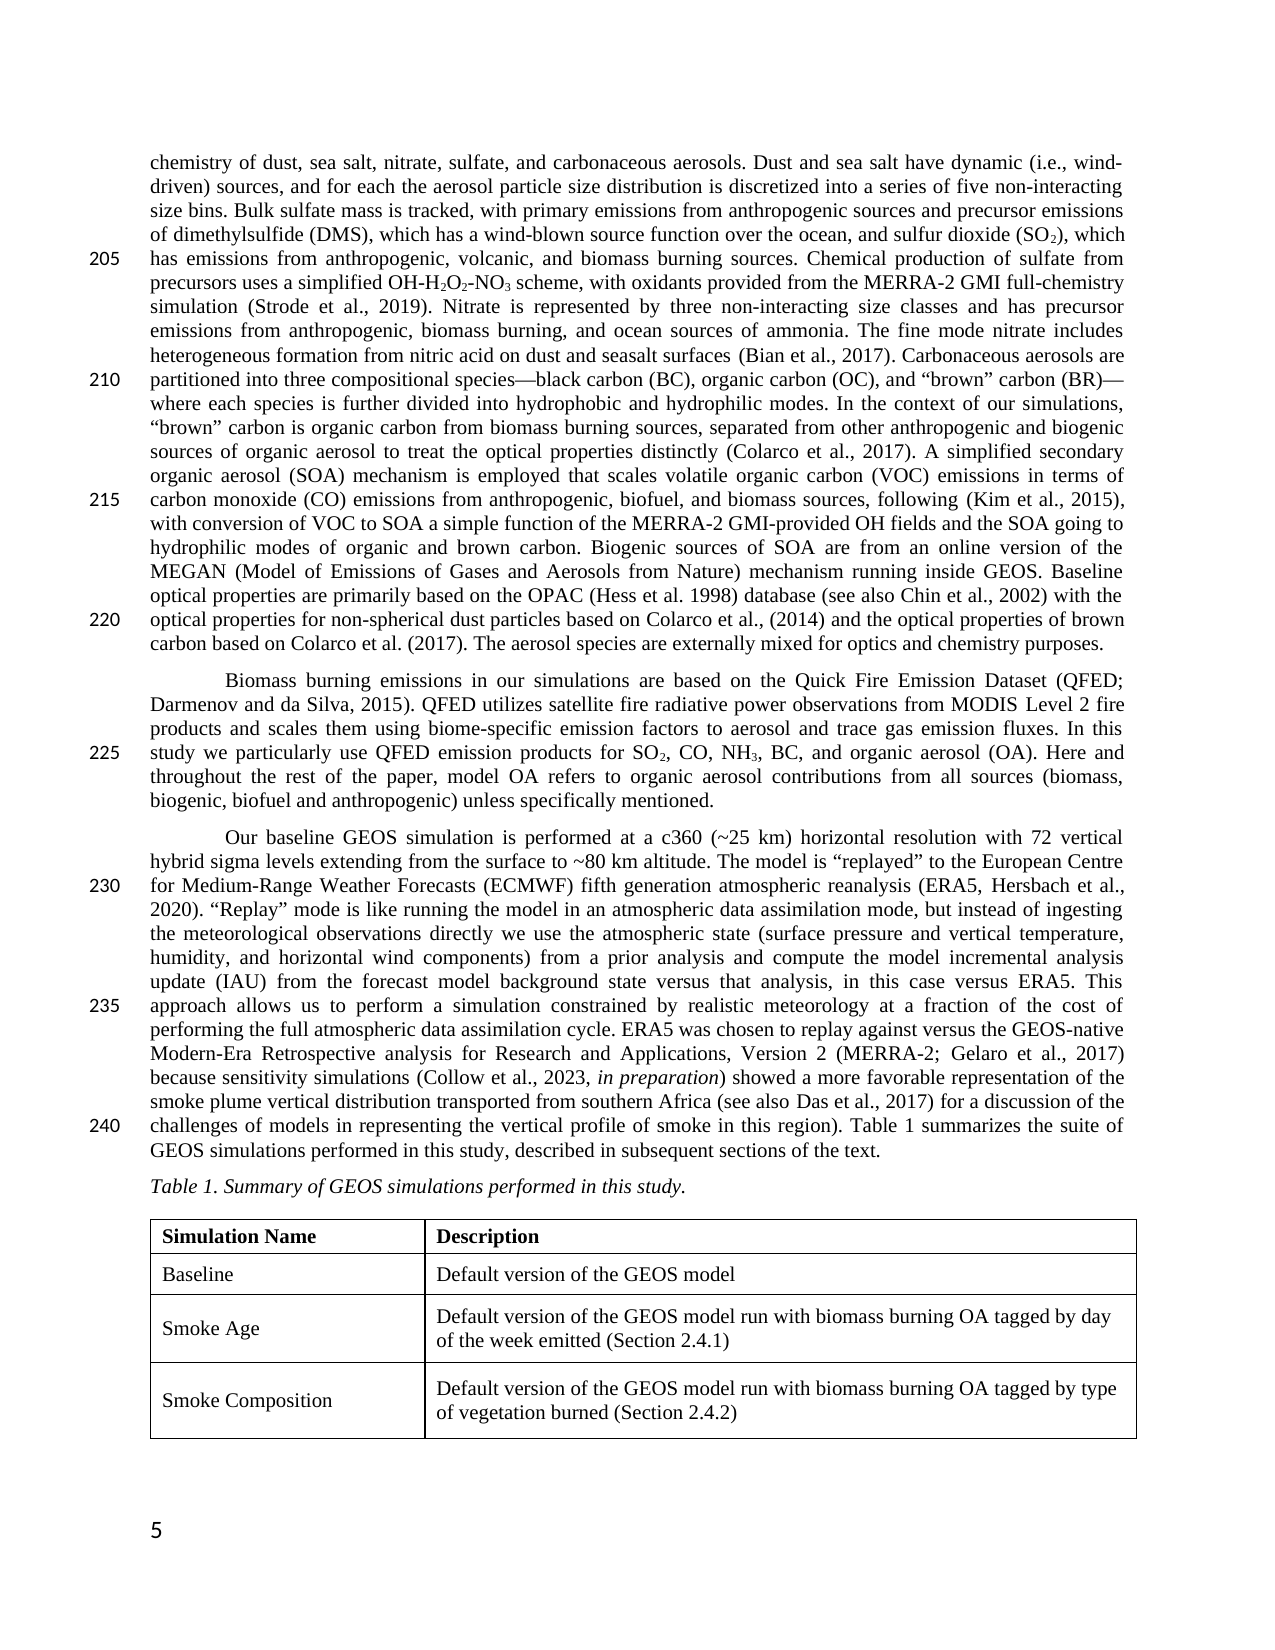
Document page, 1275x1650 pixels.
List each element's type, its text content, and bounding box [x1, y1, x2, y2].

table_header Description [426, 1220, 1136, 1253]
table_header Simulation Name [151, 1220, 424, 1253]
table_cell Default version of the GEOS model run with biomass burning OA tagged by day of the week emitted (Section 2.4.1) [426, 1295, 1136, 1362]
table_cell Default version of the GEOS model [426, 1254, 1136, 1294]
table_cell Default version of the GEOS model run with biomass burning OA tagged by type of vegetation burned (Section 2.4.2) [426, 1363, 1136, 1437]
text Biomass burning emissions in our simulations are based on the Quick Fire Emission Dataset (QFED; ). QFED utilizes satellite fire radiative power observations from MODIS Level 2 fire products and scales them using biome-specific emission factors to aerosol and trace gas emission fluxes. In this study we particularly use QFED emission products for SO2, CO, NH3, BC, and organic aerosol (OA). Here and throughout the rest of the paper, model OA refers to organic aerosol contributions from all sources (biomass, biogenic, biofuel and anthropogenic) unless specifically mentioned. [150, 668, 1125, 812]
table_cell Smoke Age [151, 1295, 424, 1362]
text Table 1. Summary of GEOS simulations performed in this study. [150, 1174, 1125, 1198]
table_cell Smoke Composition [151, 1363, 424, 1437]
text Our baseline GEOS simulation is performed at a c360 (~25 km) horizontal resolution with 72 vertical hybrid sigma levels extending from the surface to ~80 km altitude. The model is “replayed” to the European Centre for Medium-Range Weather Forecasts (ECMWF) fifth generation atmospheric reanalysis (ERA5, . “Replay” mode is like running the model in an atmospheric data assimilation mode, but instead of ingesting the meteorological observations directly we use the atmospheric state (surface pressure and vertical temperature, humidity, and horizontal wind components) from a prior analysis and compute the model incremental analysis update (IAU) from the forecast model background state versus that analysis, in this case versus ERA5. This approach allows us to perform a simulation constrained by realistic meteorology at a fraction of the cost of performing the full atmospheric data assimilation cycle. ERA5 was chosen to replay against versus the GEOS-native Modern-Era Retrospective analysis for Research and Applications, Version 2 (MERRA-2; because sensitivity simulations (Collow et al., 2023, in preparation) showed a more favorable representation of the smoke plume vertical distribution transported from southern Africa (see also for a discussion of the challenges of models in representing the vertical profile of smoke in this region). Table 1 summarizes the suite of GEOS simulations performed in this study, described in subsequent sections of the text. [150, 825, 1125, 1162]
table_cell Baseline [151, 1254, 424, 1294]
